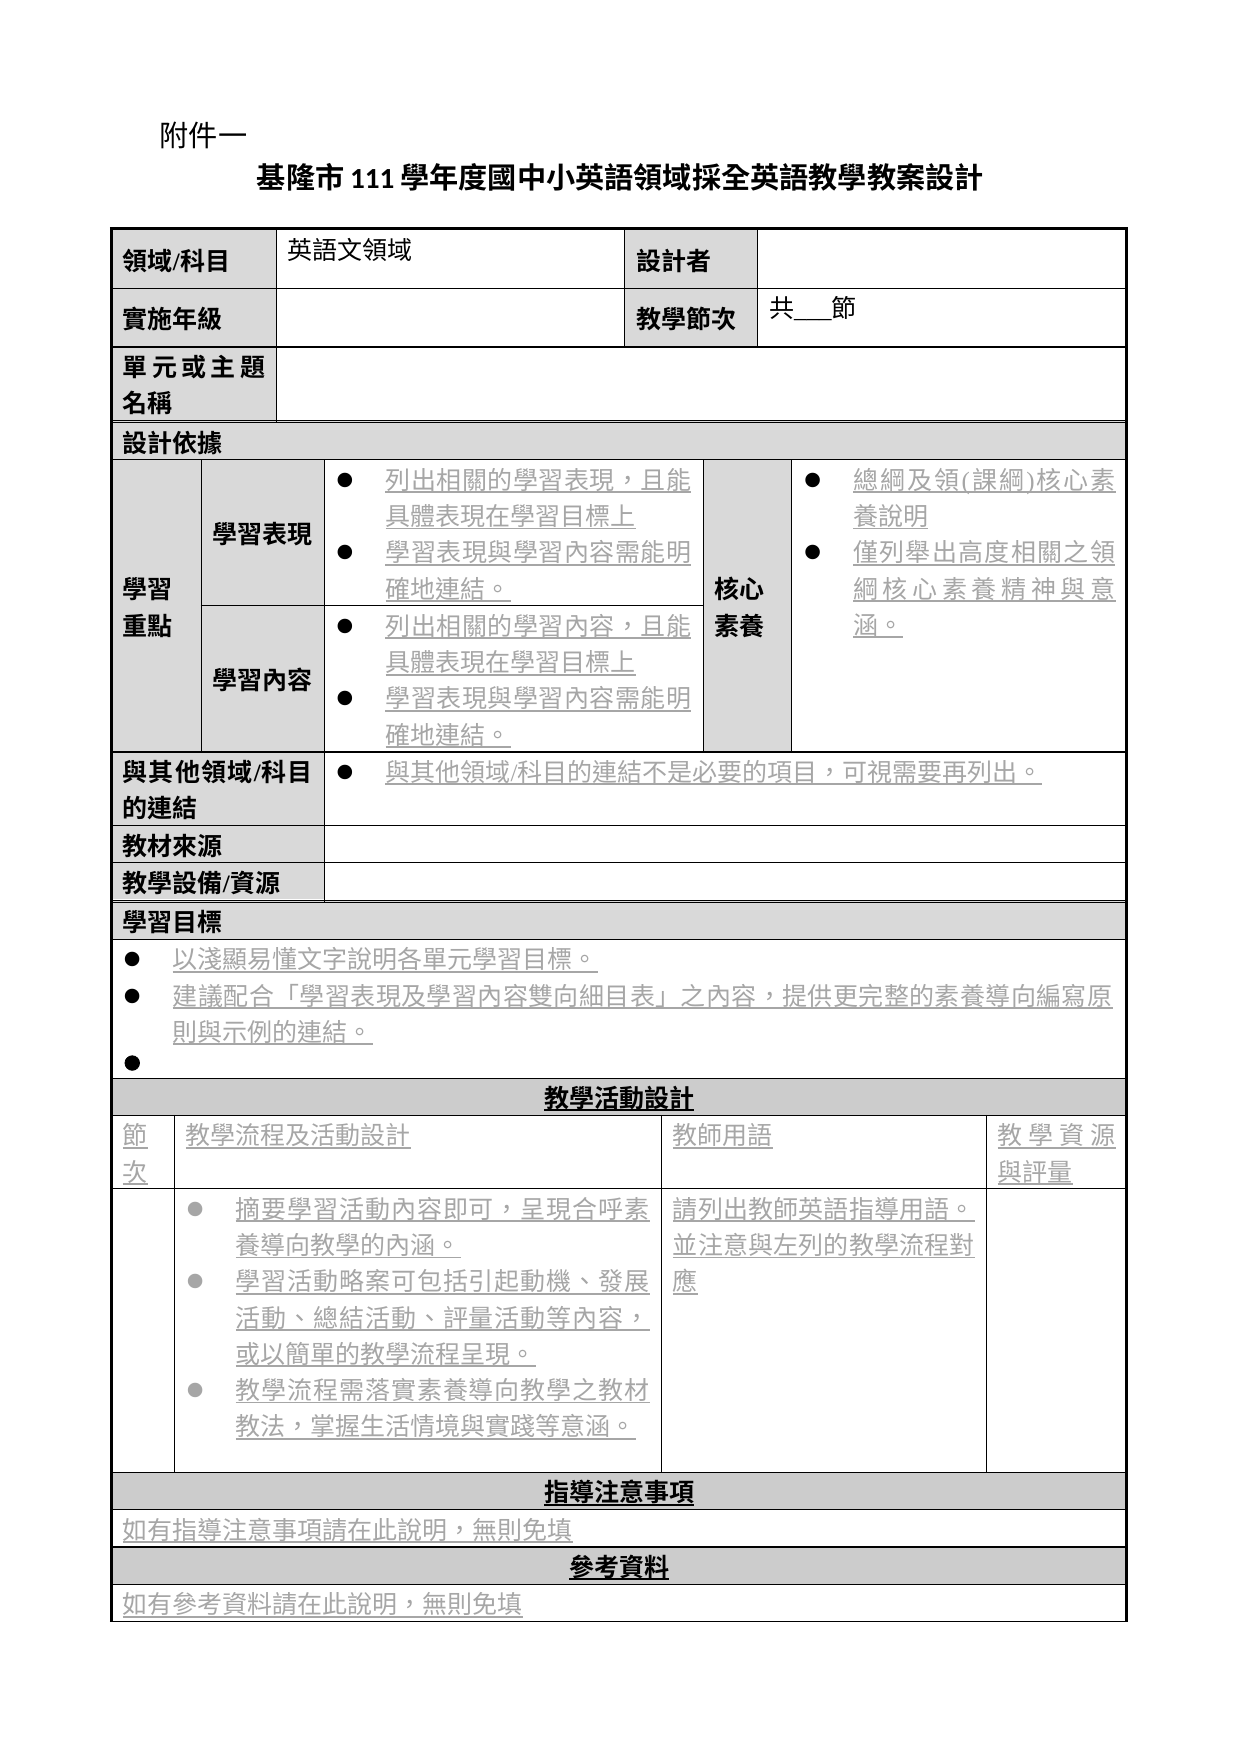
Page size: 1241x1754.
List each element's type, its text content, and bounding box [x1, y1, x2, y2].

table_header 英語文領域 [277, 230, 624, 288]
text 基隆市111學年度國中小英語領域採全英語教學教案設計 [159, 154, 1081, 197]
table_header [758, 230, 1125, 288]
table_cell 以淺顯易懂文字說明各單元學習目標。 建議配合「學習表現及學習內容雙向細目表」之內容，提供更完整的素養導向編寫原則與示例的連結。 [113, 940, 1125, 1077]
table_cell 教學流程及活動設計 [175, 1116, 661, 1188]
table_cell [277, 348, 1125, 420]
table_cell 學習內容 [202, 606, 324, 751]
table_cell 摘要學習活動內容即可，呈現合呼素養導向教學的內涵。 學習活動略案可包括引起動機、發展活動、總結活動、評量活動等內容，或以簡單的教學流程呈現。 教學流程需落實素養導向教學之教材教法，掌握生活情境與實踐等意涵。 [175, 1189, 661, 1472]
table_cell 參考資料 [113, 1548, 1125, 1584]
table_cell 總綱及領(課綱)核心素養說明 僅列舉出高度相關之領綱核心素養精神與意涵。 [792, 460, 1125, 751]
table_cell 與其他領域/科目的連結 [113, 753, 324, 825]
table_cell 教學資源與評量 [987, 1116, 1125, 1188]
table_cell 與其他領域/科目的連結不是必要的項目，可視需要再列出。 [325, 753, 1125, 825]
table_cell 實施年級 [113, 289, 276, 346]
table_cell 教學設備/資源 [113, 863, 324, 899]
table_header 設計者 [625, 230, 757, 288]
table_cell 學習表現 [202, 460, 324, 605]
table_cell 請列出教師英語指導用語。並注意與左列的教學流程對應 [662, 1189, 986, 1472]
table_cell 學習 重點 [113, 460, 201, 751]
table_cell [113, 1189, 174, 1472]
table_header 領域/科目 [113, 230, 276, 288]
table_cell 教學節次 [625, 289, 757, 346]
table_cell 列出相關的學習表現，且能具體表現在學習目標上 學習表現與學習內容需能明確地連結。 [325, 460, 703, 605]
table_cell 教學活動設計 [113, 1079, 1125, 1115]
table_cell [325, 826, 1125, 862]
text 附件一 [159, 112, 1081, 154]
table_cell 單元或主題名稱 [113, 348, 276, 420]
table_cell 節次 [113, 1116, 174, 1188]
table_cell 設計依據 [113, 423, 1125, 459]
table_cell [277, 289, 624, 346]
table_cell 指導注意事項 [113, 1473, 1125, 1509]
table_cell 如有參考資料請在此說明，無則免填 [113, 1585, 1125, 1621]
table_cell 教材來源 [113, 826, 324, 862]
table_cell 列出相關的學習內容，且能具體表現在學習目標上 學習表現與學習內容需能明確地連結。 [325, 606, 703, 751]
table_cell 教師用語 [662, 1116, 986, 1188]
table_cell [987, 1189, 1125, 1472]
table_cell 如有指導注意事項請在此說明，無則免填 [113, 1510, 1125, 1546]
table_cell 共___節 [758, 289, 1125, 346]
table_cell 學習目標 [113, 903, 1125, 939]
table_cell [325, 863, 1125, 899]
table_cell 核心 素養 [704, 460, 791, 751]
